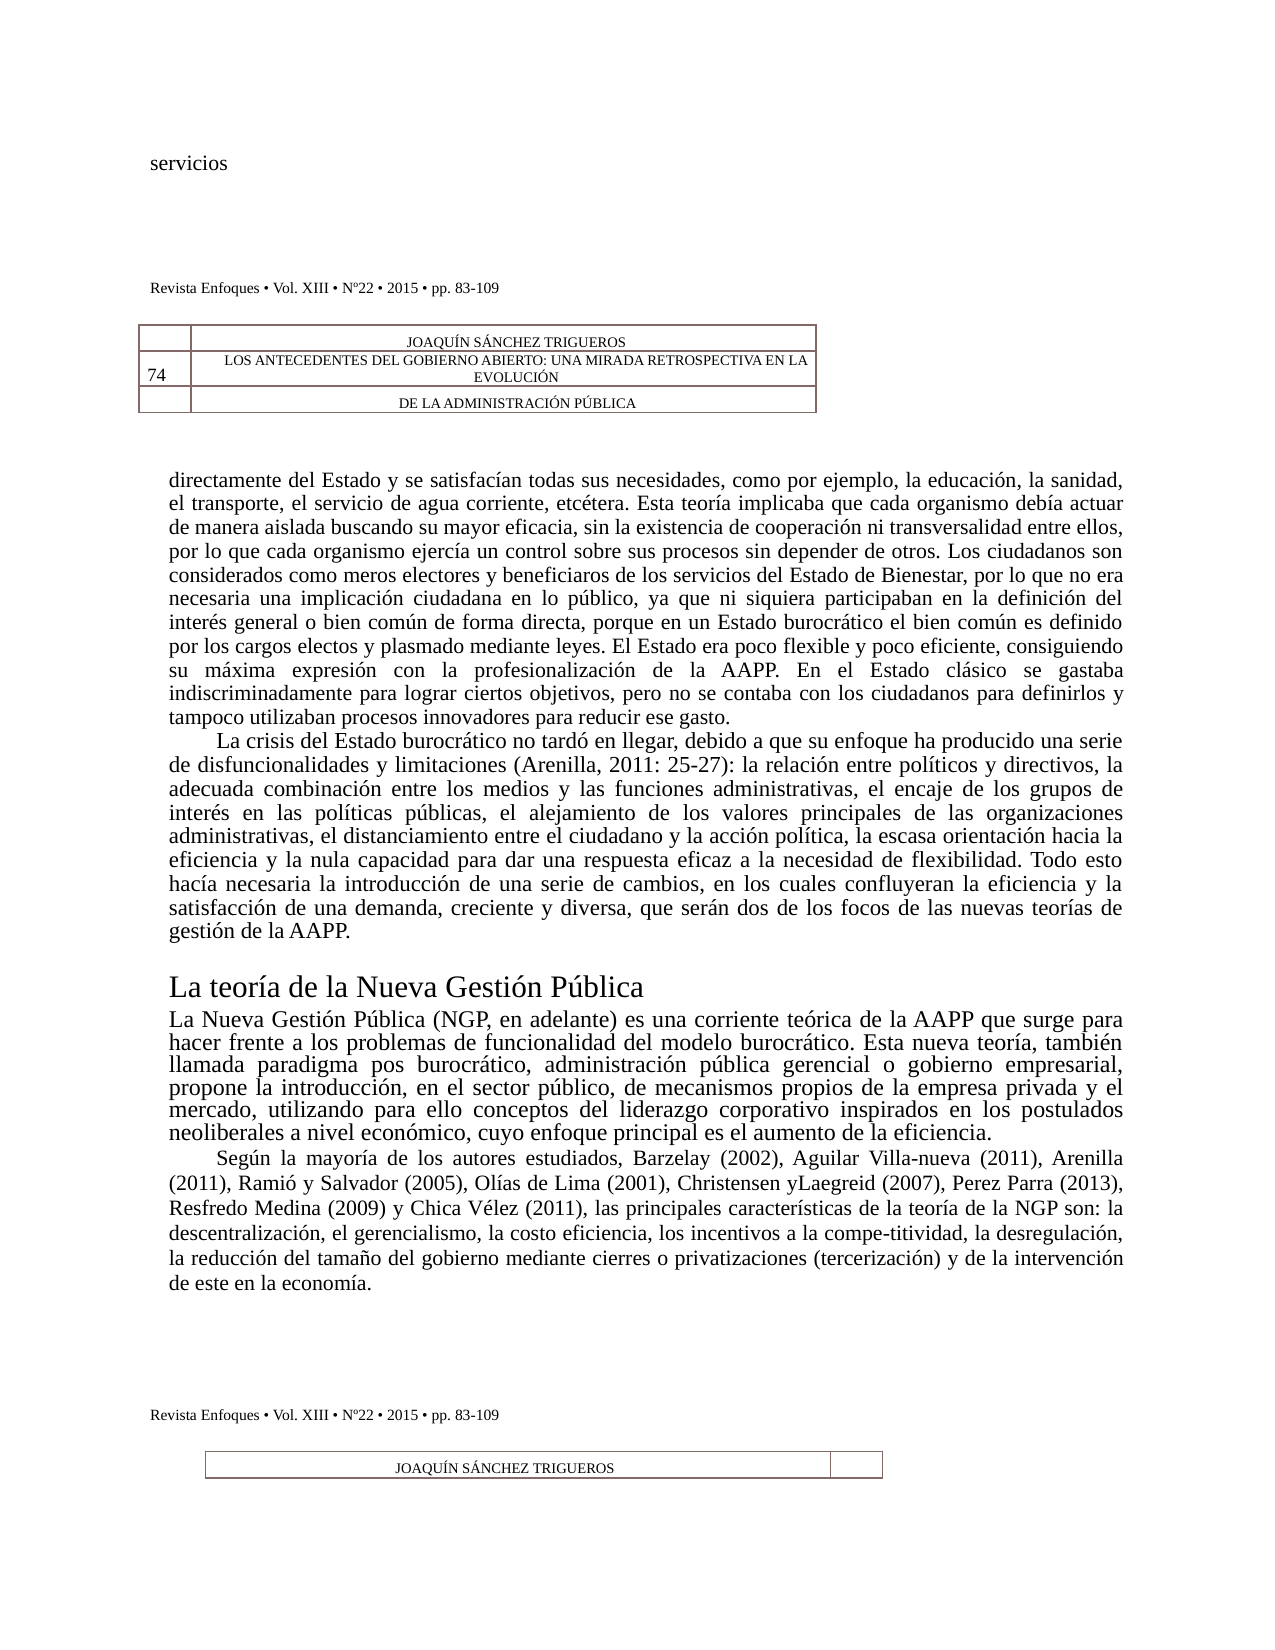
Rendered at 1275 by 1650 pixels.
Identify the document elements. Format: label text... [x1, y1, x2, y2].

table_header JOAQUÍN SÁNCHEZ TRIGUEROS [206, 1452, 830, 1477]
table_header [140, 326, 190, 350]
text Revista Enfoques • Vol. XIII • Nº22 • 2015 • pp. 83-109 [150, 1401, 1125, 1426]
text La teoría de la Nueva Gestión Pública [169, 977, 1125, 1002]
text La Nueva Gestión Pública (NGP, en adelante) es una corriente teórica de la AAPP que surge para hacer frente a los problemas de funcionalidad del modelo burocrático. Esta nueva teoría, también llamada paradigma pos burocrático, administración pública gerencial o gobierno empresarial, propone la introducción, en el sector público, de mecanismos propios de la empresa privada y el mercado, utilizando para ello conceptos del liderazgo corporativo inspirados en los postulados neoliberales a nivel económico, cuyo enfoque principal es el aumento de la eficiencia. [169, 1010, 1125, 1145]
text Según la mayoría de los autores estudiados, Barzelay (2002), Aguilar Villa-nueva (2011), Arenilla (2011), Ramió y Salvador (2005), Olías de Lima (2001), Christensen yLaegreid (2007), Perez Parra (2013), Resfredo Medina (2009) y Chica Vélez (2011), las principales características de la teoría de la NGP son: la descentralización, el gerencialismo, la costo eficiencia, los incentivos a la compe-titividad, la desregulación, la reducción del tamaño del gobierno mediante cierres o privatizaciones (tercerización) y de la intervención de este en la economía. [169, 1145, 1125, 1295]
table_header [831, 1452, 882, 1477]
table_cell DE LA ADMINISTRACIÓN PÚBLICA [192, 387, 815, 412]
table_header JOAQUÍN SÁNCHEZ TRIGUEROS [192, 326, 815, 350]
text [150, 150, 1108, 175]
text La crisis del Estado burocrático no tardó en llegar, debido a que su enfoque ha producido una serie de disfuncionalidades y limitaciones (Arenilla, 2011: 25-27): la relación entre políticos y directivos, la adecuada combinación entre los medios y las funciones administrativas, el encaje de los grupos de interés en las políticas públicas, el alejamiento de los valores principales de las organizaciones administrativas, el distanciamiento entre el ciudadano y la acción política, la escasa orientación hacia la eficiencia y la nula capacidad para dar una respuesta eficaz a la necesidad de flexibilidad. Todo esto hacía necesaria la introducción de una serie de cambios, en los cuales confluyeran la eficiencia y la satisfacción de una demanda, creciente y diversa, que serán dos de los focos de las nuevas teorías de gestión de la AAPP. [169, 730, 1125, 944]
table_cell 74 [140, 352, 190, 385]
text Revista Enfoques • Vol. XIII • Nº22 • 2015 • pp. 83-109 [150, 274, 1125, 299]
text directamente del Estado y se satisfacían todas sus necesidades, como por ejemplo, la educación, la sanidad, el transporte, el servicio de agua corriente, etcétera. Esta teoría implicaba que cada organismo debía actuar de manera aislada buscando su mayor eficacia, sin la existencia de cooperación ni transversalidad entre ellos, por lo que cada organismo ejercía un control sobre sus procesos sin depender de otros. Los ciudadanos son considerados como meros electores y beneficiaros de los servicios del Estado de Bienestar, por lo que no era necesaria una implicación ciudadana en lo público, ya que ni siquiera participaban en la definición del interés general o bien común de forma directa, porque en un Estado burocrático el bien común es definido por los cargos electos y plasmado mediante leyes. El Estado era poco flexible y poco eficiente, consiguiendo su máxima expresión con la profesionalización de la AAPP. En el Estado clásico se gastaba indiscriminadamente para lograr ciertos objetivos, pero no se contaba con los ciudadanos para definirlos y tampoco utilizaban procesos innovadores para reducir ese gasto. [169, 468, 1125, 729]
table_cell LOS ANTECEDENTES DEL GOBIERNO ABIERTO: UNA MIRADA RETROSPECTIVA EN LA EVOLUCIÓN [192, 352, 815, 385]
table_cell [140, 387, 190, 412]
